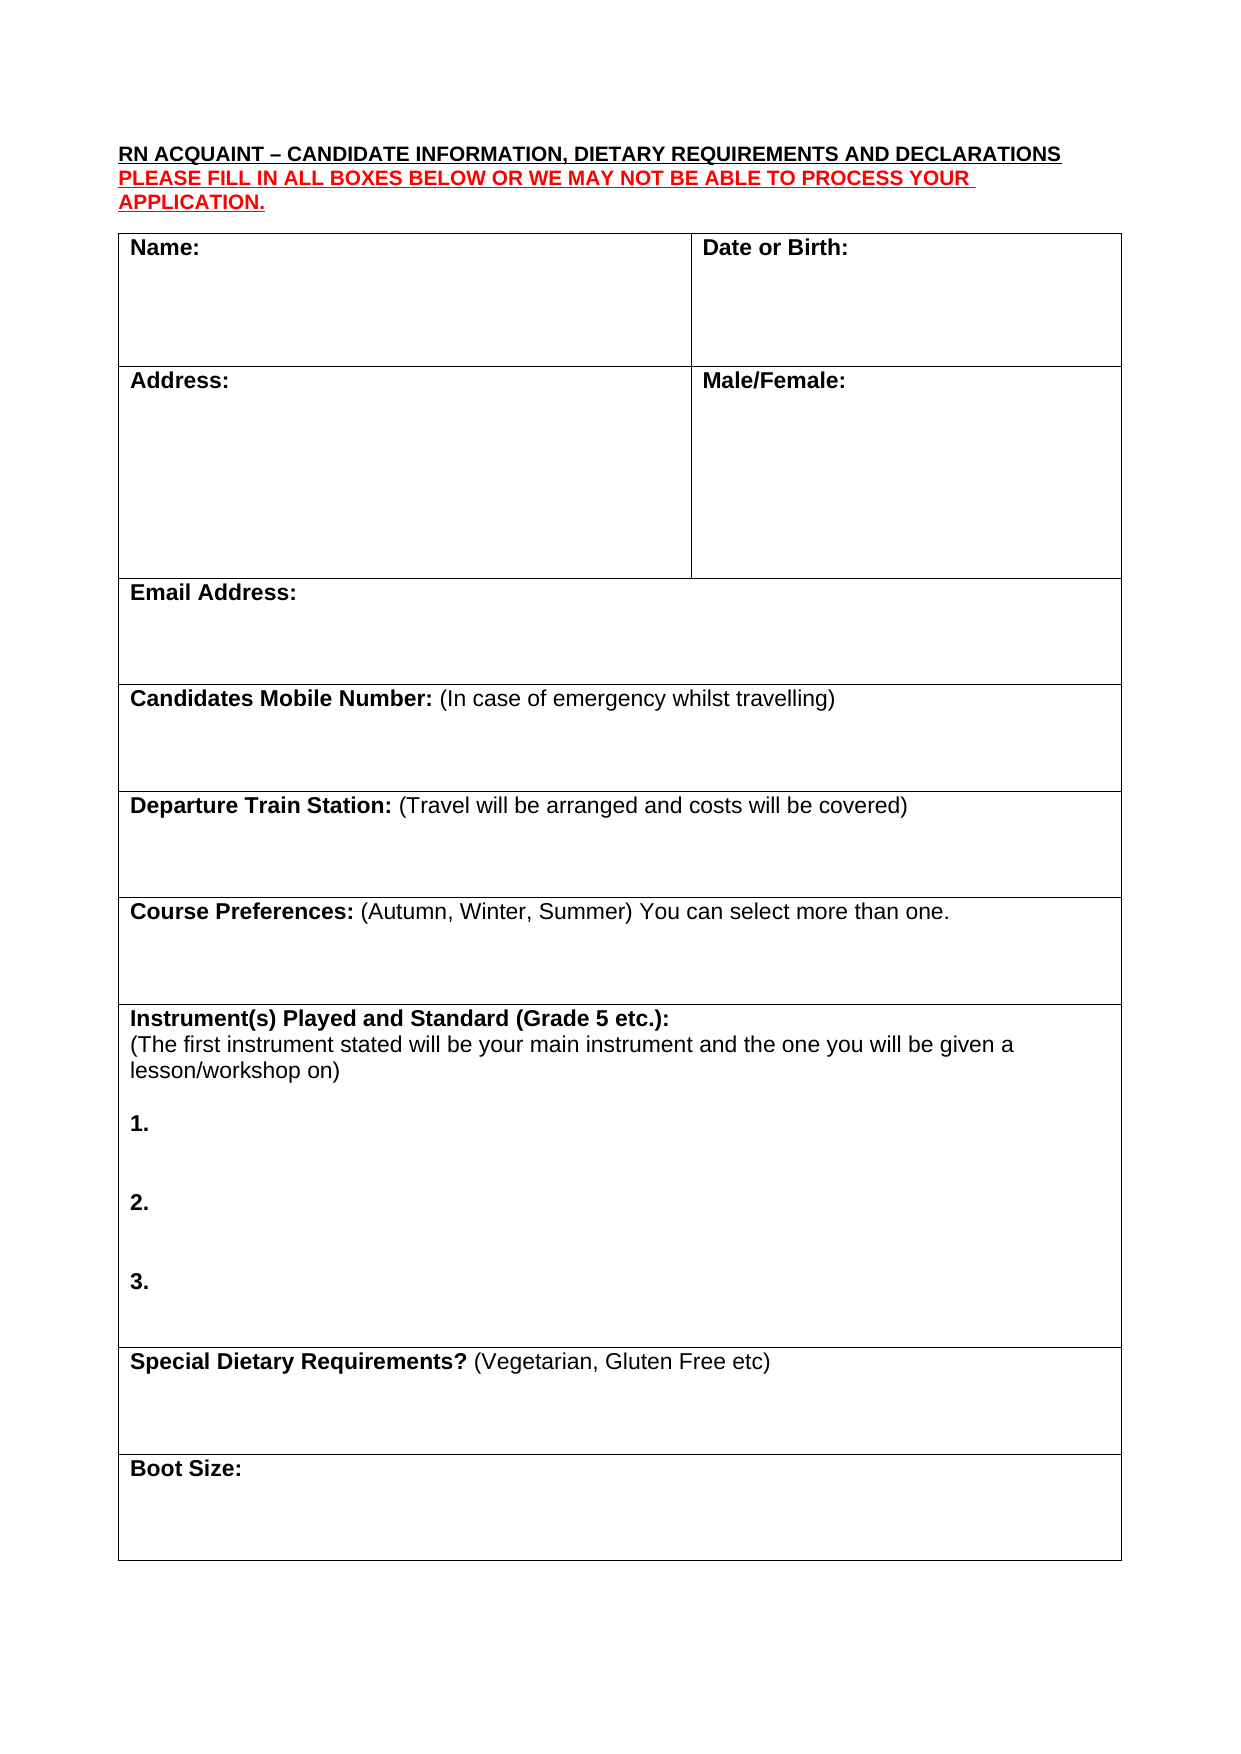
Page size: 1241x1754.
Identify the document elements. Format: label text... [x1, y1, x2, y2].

table_cell Instrument(s) Played and Standard (Grade 5 etc.): (The first instrument stated will be your main instrument and the one you will be given a lesson/workshop on) 1. 2. 3. [119, 1005, 1121, 1347]
table_header Date or Birth: [692, 234, 1121, 366]
table_cell Address: [119, 367, 691, 578]
text RN ACQUAINT – CANDIDATE INFORMATION, DIETARY REQUIREMENTS AND DECLARATIONS [118, 142, 1122, 166]
table_cell Email Address: [119, 579, 1121, 684]
table_cell Special Dietary Requirements? (Vegetarian, Gluten Free etc) [119, 1348, 1121, 1454]
table_cell Boot Size: [119, 1455, 1121, 1560]
table_cell Departure Train Station: (Travel will be arranged and costs will be covered) [119, 792, 1121, 897]
table_cell Candidates Mobile Number: (In case of emergency whilst travelling) [119, 685, 1121, 791]
text PLEASE FILL IN ALL BOXES BELOW OR WE MAY NOT BE ABLE TO PROCESS YOUR APPLICATION. [118, 166, 1122, 214]
table_cell Course Preferences: (Autumn, Winter, Summer) You can select more than one. [119, 898, 1121, 1004]
table_cell Male/Female: [692, 367, 1121, 578]
table_header Name: [119, 234, 691, 366]
